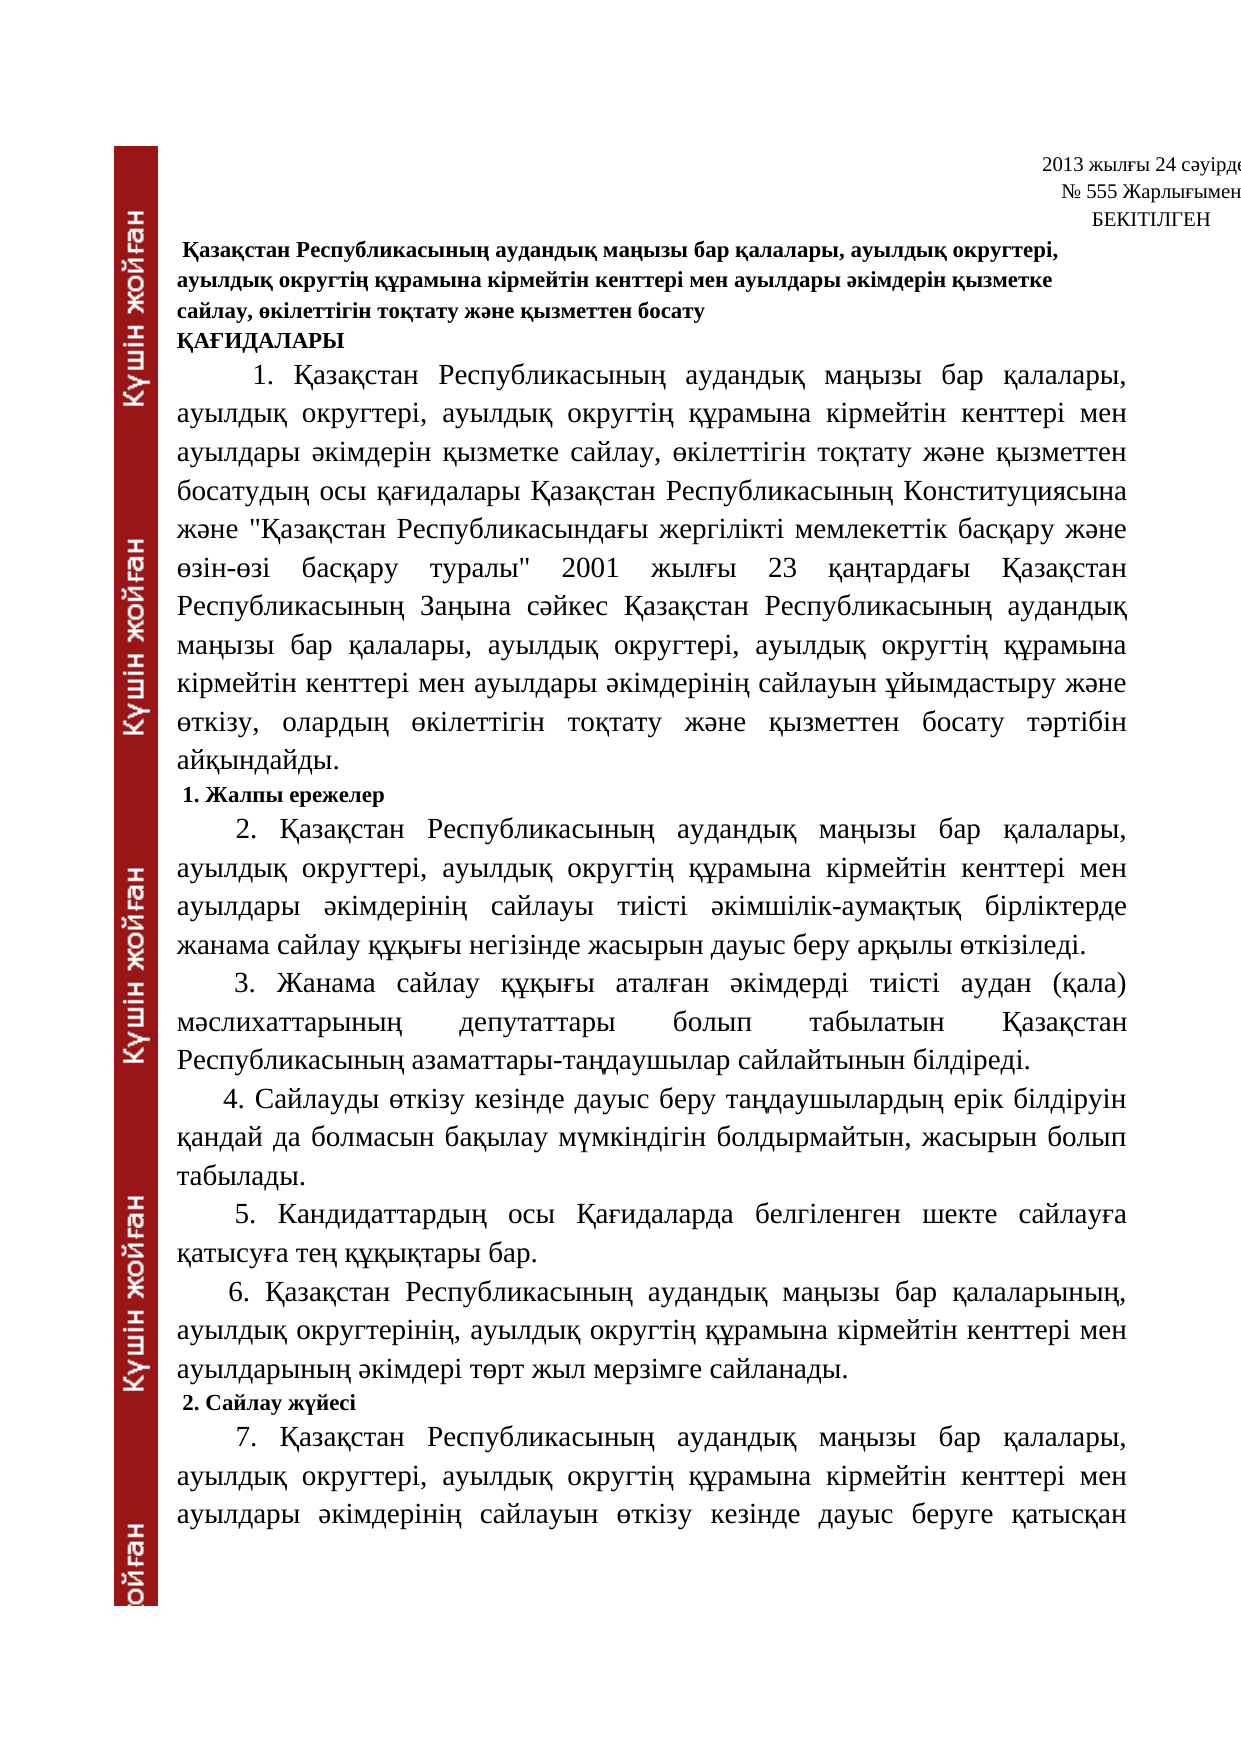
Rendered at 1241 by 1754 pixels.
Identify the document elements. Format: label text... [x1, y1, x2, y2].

picture [114, 1530, 158, 1606]
text Қазақстан Республикасының аудандық маңызы бар қалалары, ауылдық округтері, ауылдық округтің құрамына кірмейтін кенттері мен ауылдары әкімдерін қызметке сайлау, өкілеттігін тоқтату және қызметтен босату ҚАҒИДАЛАРЫ [112, 236, 1128, 353]
text 2. Қазақстан Республикасының аудандық маңызы бар қалалары, ауылдық округтері, ауылдық округтің құрамына кірмейтін кенттері мен ауылдары әкімдерінің сайлауы тиісті әкімшілік-аумақтық бірліктерде жанама сайлау құқығы негiзiнде жасырын дауыс беру арқылы өткiзiледi. [112, 811, 1128, 960]
table_header Қазақстан Республикасы Президентiнiң 2013 жылғы 24 сәуірдегі № 555 Жарлығымен БЕКІТІЛГЕН [912, 150, 1240, 236]
text 1. Қазақстан Республикасының аудандық маңызы бар қалалары, ауылдық округтері, ауылдық округтің құрамына кірмейтін кенттері мен ауылдары әкімдерін қызметке сайлау, өкілеттігін тоқтату және қызметтен босатудың осы қағидалары Қазақстан Республикасының Конституциясына және "Қазақстан Республикасындағы жергілікті мемлекеттік басқару және өзін-өзі басқару туралы" 2001 жылғы 23 қаңтардағы Қазақстан Республикасының Заңына сәйкес Қазақстан Республикасының аудандық маңызы бар қалалары, ауылдық округтері, ауылдық округтің құрамына кірмейтін кенттері мен ауылдары әкімдерінің сайлауын ұйымдастыру және өткізу, олардың өкілеттігін тоқтату және қызметтен босату тәртібін айқындайды. [112, 357, 1128, 776]
picture [114, 1269, 158, 1274]
table_header [101, 150, 912, 236]
picture [114, 960, 158, 965]
picture [114, 776, 158, 781]
text 4. Сайлауды өткізу кезінде дауыс беру таңдаушылардың ерік білдіруін қандай да болмасын бақылау мүмкіндігін болдырмайтын, жасырын болып табылады. [112, 1081, 1128, 1192]
text 3. Жанама сайлау құқығы аталған әкімдерді тиісті аудан (қала) мәслихаттарының депутаттары болып табылатын Қазақстан Республикасының азаматтары-таңдаушылар сайлайтынын білдіреді. [112, 965, 1128, 1076]
picture [114, 353, 158, 357]
text 6. Қазақстан Республикасының аудандық маңызы бар қалаларының, ауылдық округтерінің, ауылдық округтің құрамына кірмейтін кенттері мен ауылдарының әкімдері төрт жыл мерзімге сайланады. [112, 1274, 1128, 1384]
text 5. Кандидаттардың осы Қағидаларда белгіленген шекте сайлауға қатысуға тең құқықтары бар. [112, 1197, 1128, 1269]
picture [114, 807, 158, 811]
picture [114, 146, 158, 150]
picture [114, 1076, 158, 1081]
text 1. Жалпы ережелер [112, 781, 1128, 807]
picture [114, 1384, 158, 1389]
picture [114, 1192, 158, 1197]
text 2. Сайлау жүйесі [112, 1389, 1128, 1416]
